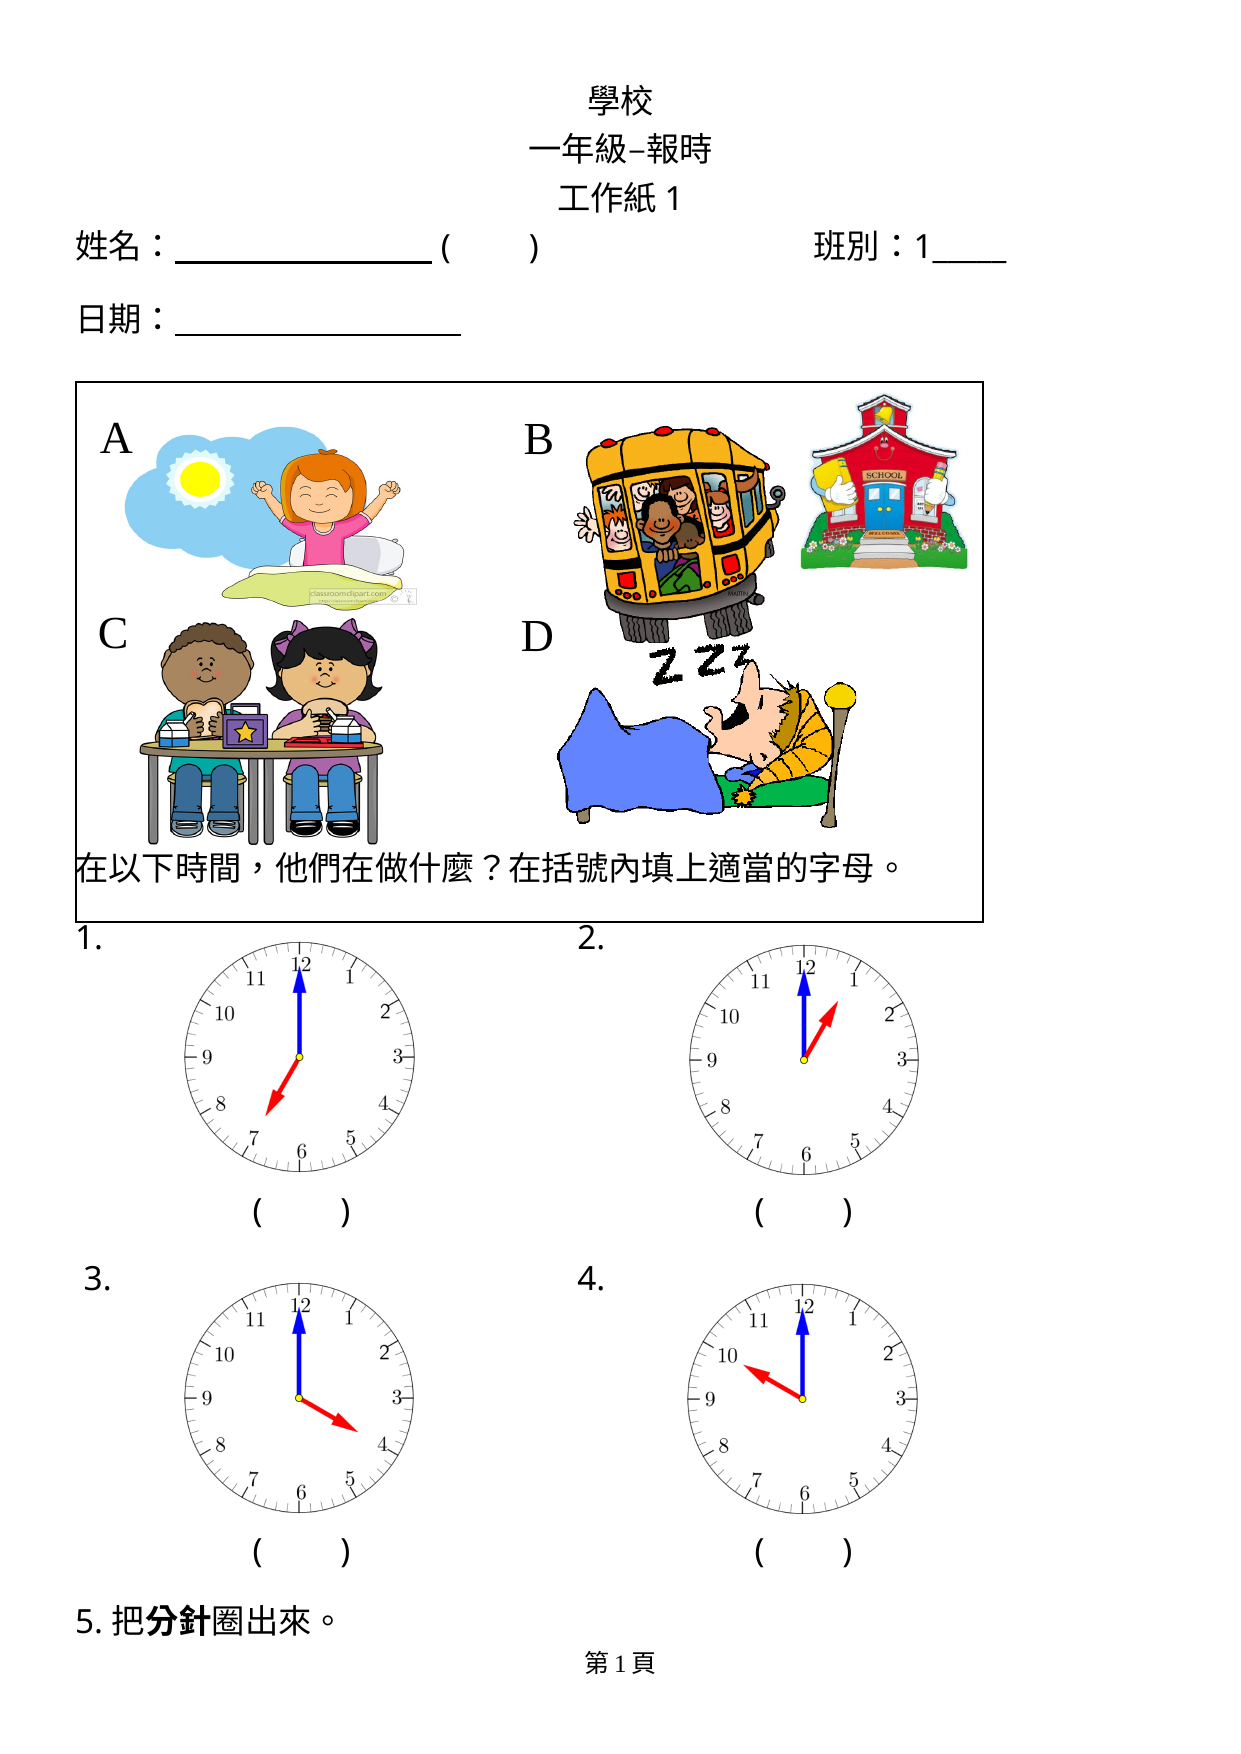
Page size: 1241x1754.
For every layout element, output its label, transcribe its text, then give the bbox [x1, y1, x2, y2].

picture [556, 423, 857, 828]
text 日期： [75, 292, 1165, 341]
text 一年級–報時 [75, 123, 1165, 171]
picture [160, 1266, 437, 1540]
text ( ) ( ) [75, 1187, 1165, 1232]
picture [793, 390, 975, 571]
picture [139, 618, 389, 849]
text 學校 [75, 75, 1165, 123]
text 1. 2. [75, 914, 1165, 959]
picture [160, 925, 438, 1199]
picture [121, 420, 428, 614]
text 5. 把分針圈出來。 [75, 1595, 1165, 1644]
picture [665, 928, 942, 1202]
picture [663, 1268, 941, 1541]
text 在以下時間，他們在做什麼？在括號內填上適當的字母。 [75, 842, 1165, 890]
text ( ) ( ) [75, 1527, 1165, 1573]
text 姓名： ( ) 班別：1_____ [75, 220, 1165, 268]
text 工作紙 1 [75, 171, 1165, 220]
text 3. 4. [75, 1255, 1165, 1300]
